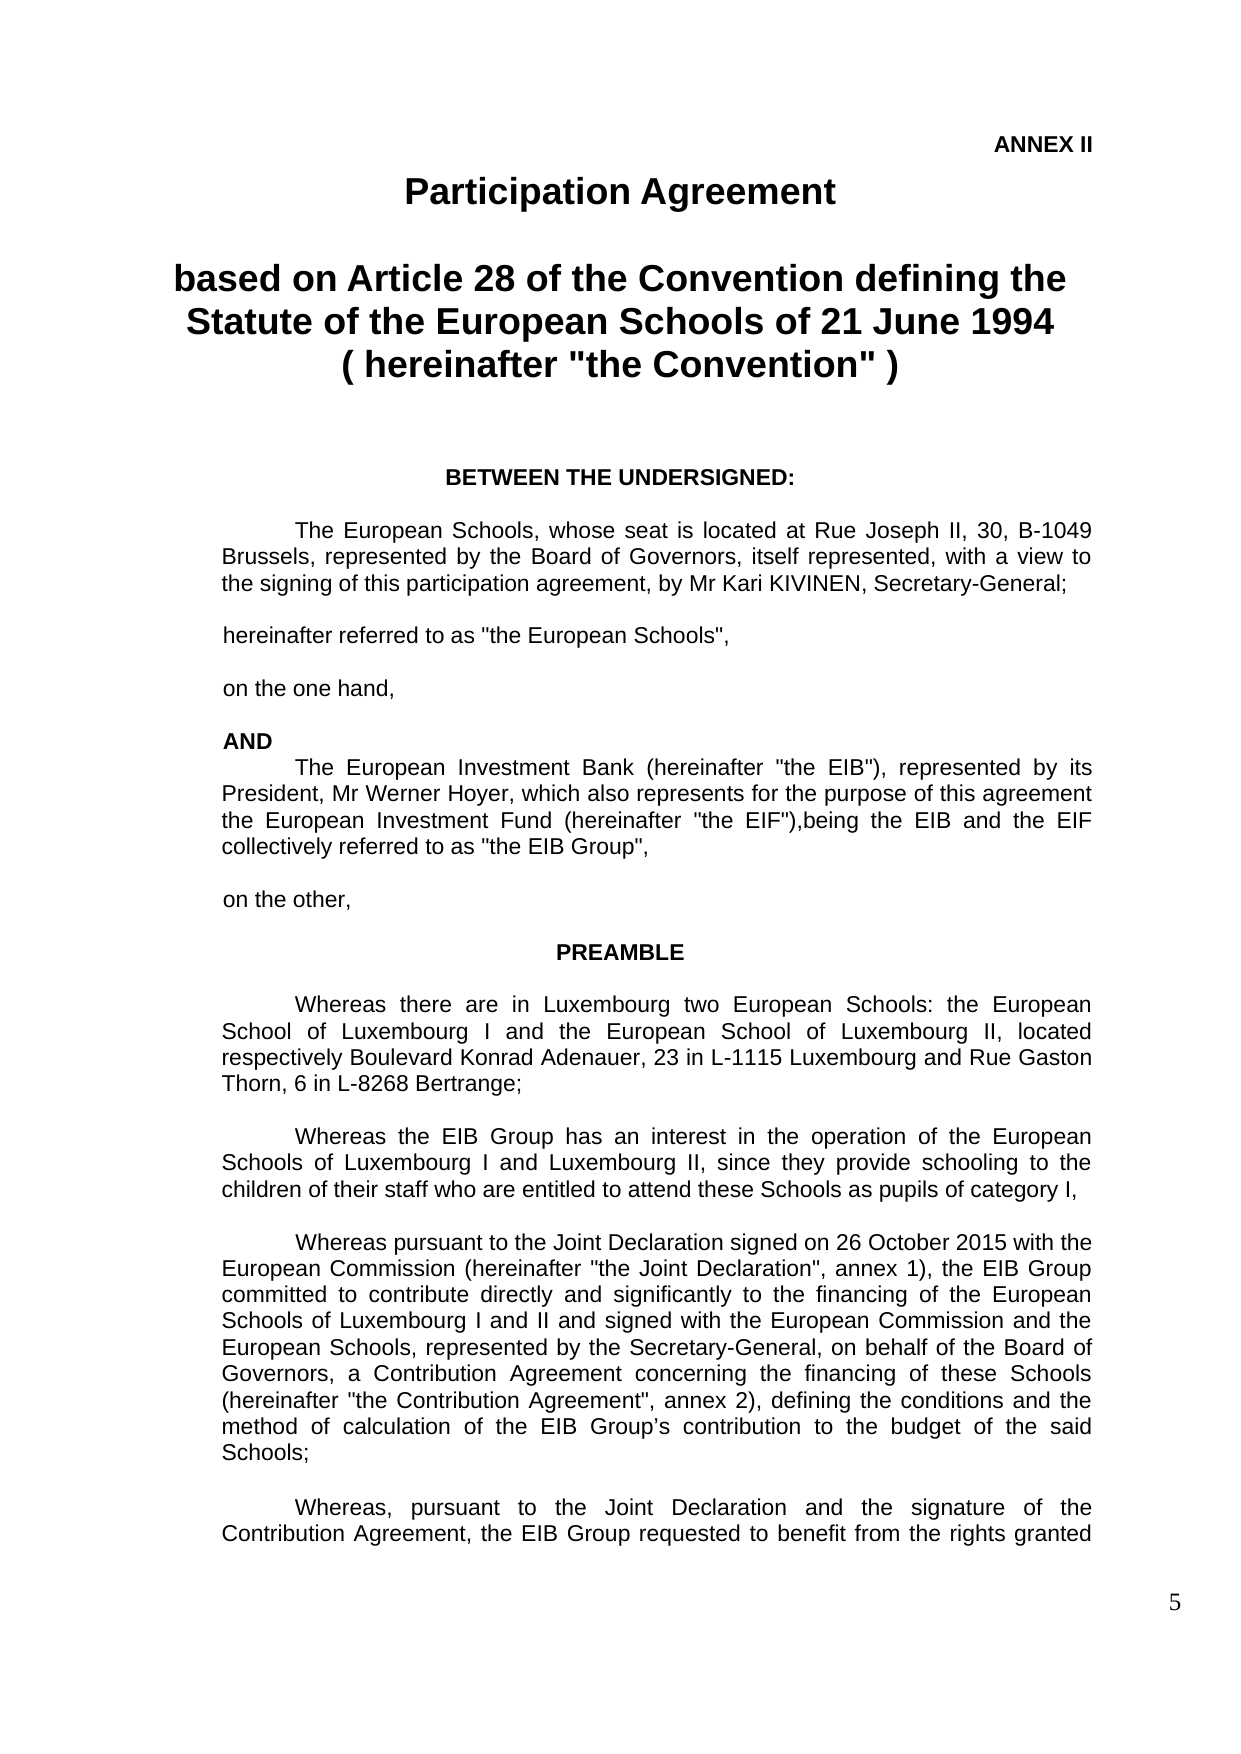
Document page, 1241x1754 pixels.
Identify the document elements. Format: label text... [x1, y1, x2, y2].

text PREAMBLE [148, 938, 1093, 965]
text hereinafter referred to as "the European Schools", [148, 622, 1093, 649]
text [221, 1494, 1093, 1546]
text based on Article 28 of the Convention defining the Statute of the European Schools of 21 June 1994 [148, 256, 1093, 342]
text AND [148, 728, 1093, 754]
text Participation Agreement [148, 169, 1093, 213]
text Whereas there are in Luxembourg two European Schools: the European School of Luxembourg I and the European School of Luxembourg II, located respectively Boulevard Konrad Adenauer, 23 in L-1115 Luxembourg and Rue Gaston Thorn, 6 in L-8268 Bertrange; [221, 991, 1093, 1097]
text The European Investment Bank (hereinafter "the EIB"), represented by its President, Mr Werner Hoyer, which also represents for the purpose of this agreement the European Investment Fund (hereinafter "the EIF"),being the EIB and the EIF collectively referred to as "the EIB Group", [221, 754, 1093, 859]
text on the other, [148, 886, 1093, 912]
text ( hereinafter "the Convention" ) [148, 342, 1093, 385]
text on the one hand, [148, 675, 1093, 701]
text BETWEEN THE UNDERSIGNED: [148, 464, 1093, 491]
text The European Schools, whose seat is located at Rue Joseph II, 30, B-1049 Brussels, represented by the Board of Governors, itself represented, with a view to the signing of this participation agreement, by Mr Kari KIVINEN, Secretary-General; [221, 517, 1093, 596]
text ANNEX II [148, 131, 1093, 157]
text Whereas pursuant to the Joint Declaration signed on 26 October 2015 with the European Commission (hereinafter "the Joint Declaration", annex 1), the EIB Group committed to contribute directly and significantly to the financing of the European Schools of Luxembourg I and II and signed with the European Commission and the European Schools, represented by the Secretary-General, on behalf of the Board of Governors, a Contribution Agreement concerning the financing of these Schools (hereinafter "the Contribution Agreement", annex 2), defining the conditions and the method of calculation of the EIB Group’s contribution to the budget of the said Schools; [221, 1228, 1093, 1466]
text Whereas the EIB Group has an interest in the operation of the European Schools of Luxembourg I and Luxembourg II, since they provide schooling to the children of their staff who are entitled to attend these Schools as pupils of category I, [221, 1123, 1093, 1202]
